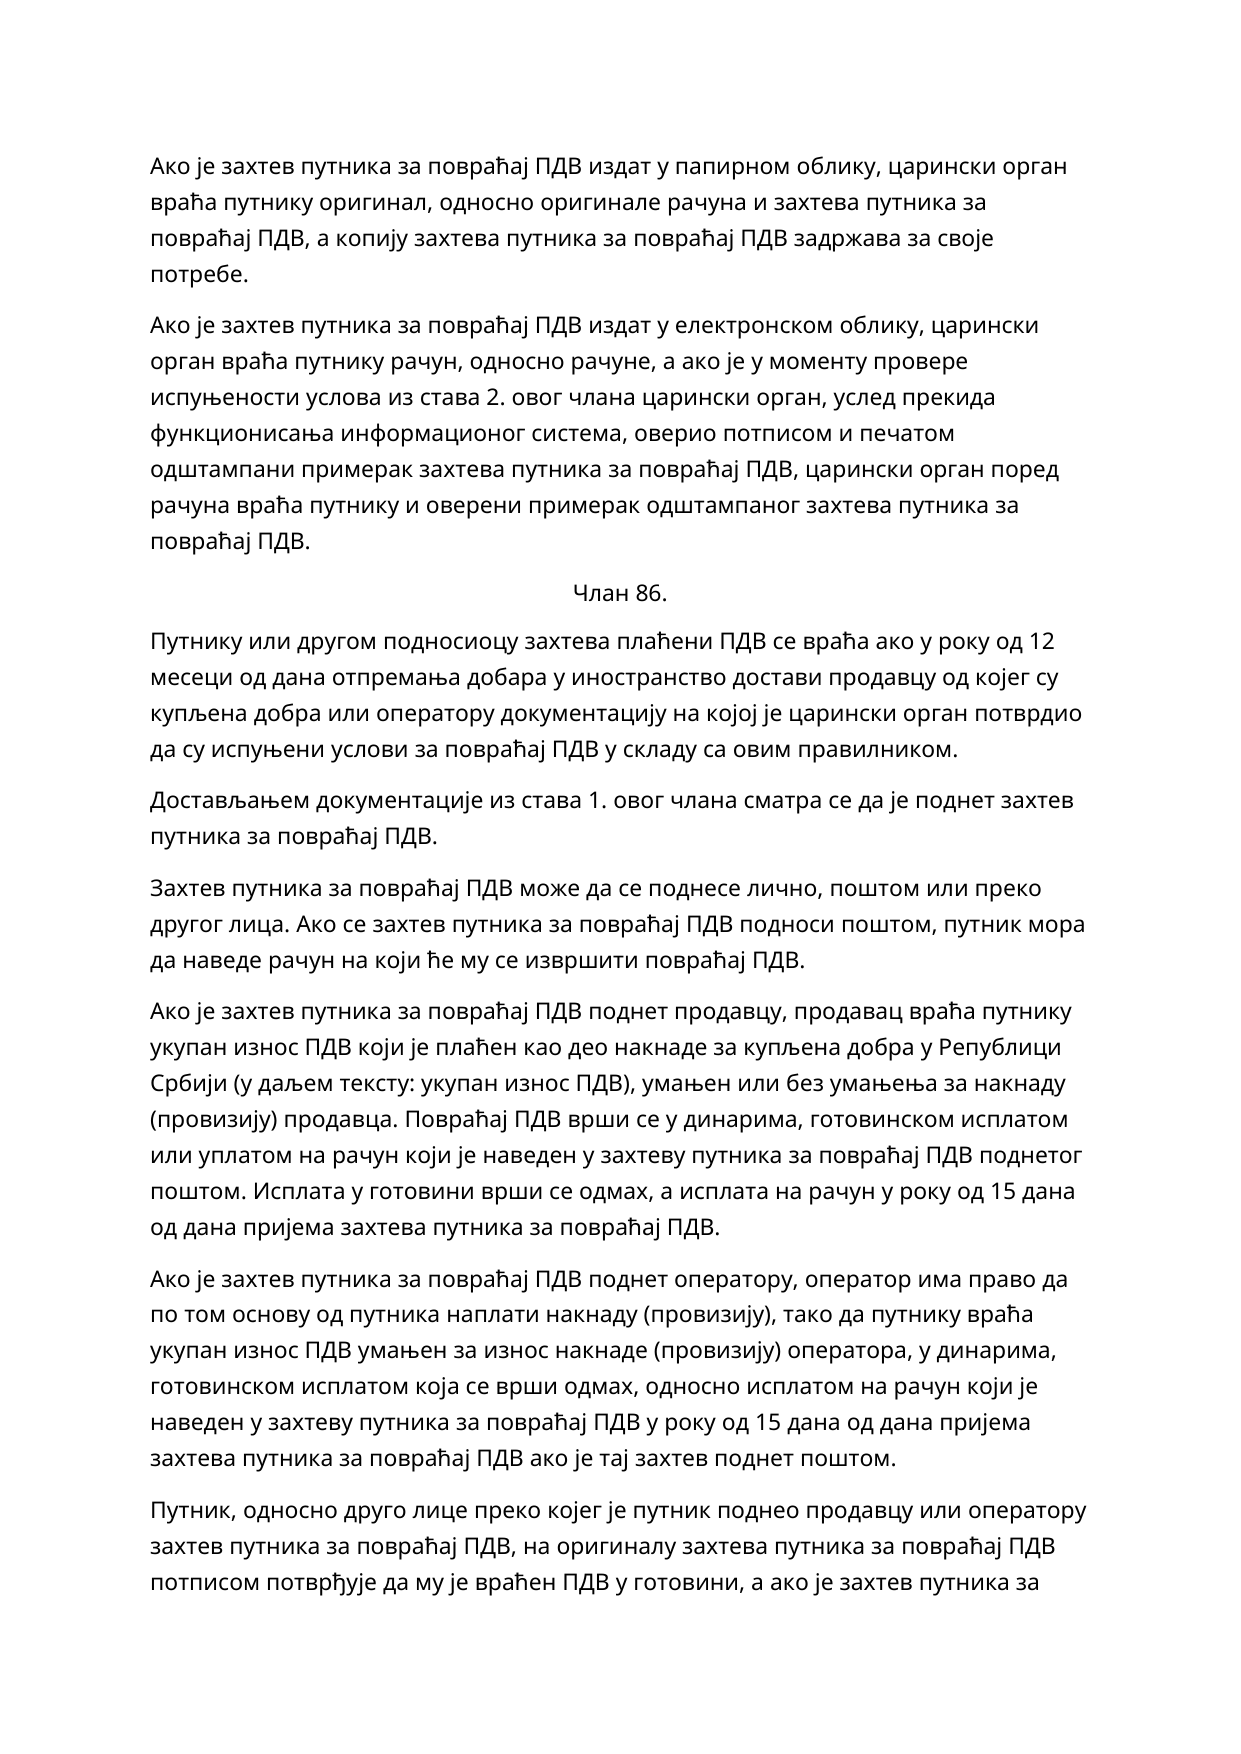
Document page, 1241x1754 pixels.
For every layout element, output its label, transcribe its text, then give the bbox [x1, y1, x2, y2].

text Ако је захтев путника за повраћај ПДВ издат у електронском облику, царински орган враћа путнику рачун, односно рачуне, а ако је у моменту провере испуњености услова из става 2. овог члана царински орган, услед прекида функционисања информационог система, оверио потписом и печатом одштампани примерак захтева путника за повраћај ПДВ, царински орган поред рачуна враћа путнику и оверени примерак одштампаног захтева путника за повраћај ПДВ. [150, 309, 1090, 556]
text Члан 86. [150, 577, 1090, 608]
text Ако је захтев путника за повраћај ПДВ поднет оператору, оператор има право да по том основу од путника наплати накнаду (провизију), тако да путнику враћа укупан износ ПДВ умањен за износ накнаде (провизију) оператора, у динарима, готовинском исплатом која се врши одмах, односно исплатом на рачун који је наведен у захтеву путника за повраћај ПДВ у року од 15 дана од дана пријема захтева путника за повраћај ПДВ ако је тај захтев поднет поштом. [150, 1262, 1090, 1473]
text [150, 1494, 1090, 1597]
text Ако је захтев путника за повраћај ПДВ издат у папирном облику, царински орган враћа путнику оригинал, односно оригинале рачуна и захтева путника за повраћај ПДВ, а копију захтева путника за повраћај ПДВ задржава за своје потребе. [150, 150, 1090, 289]
text Ако је захтев путника за повраћај ПДВ поднет продавцу, продавац враћа путнику укупан износ ПДВ који је плаћен као део накнаде за купљена добра у Републици Србији (у даљем тексту: укупан износ ПДВ), умањен или без умањења за накнаду (провизију) продавца. Повраћај ПДВ врши се у динарима, готовинском исплатом или уплатом на рачун који је наведен у захтеву путника за повраћај ПДВ поднетог поштом. Исплата у готовини врши се одмах, а исплата на рачун у року од 15 дана од дана пријема захтева путника за повраћај ПДВ. [150, 995, 1090, 1242]
text Захтев путника за повраћај ПДВ може да се поднесе лично, поштом или преко другог лица. Ако се захтев путника за повраћај ПДВ подноси поштом, путник мора да наведе рачун на који ће му се извршити повраћај ПДВ. [150, 872, 1090, 975]
text Достављањем документације из става 1. овог члана сматра се да је поднет захтев путника за повраћај ПДВ. [150, 784, 1090, 852]
text Путнику или другом подносиоцу захтева плаћени ПДВ се враћа ако у року од 12 месеци од дана отпремања добара у иностранство достави продавцу од којег су купљена добра или оператору документацију на којој је царински орган потврдио да су испуњени услови за повраћај ПДВ у складу са овим правилником. [150, 625, 1090, 764]
